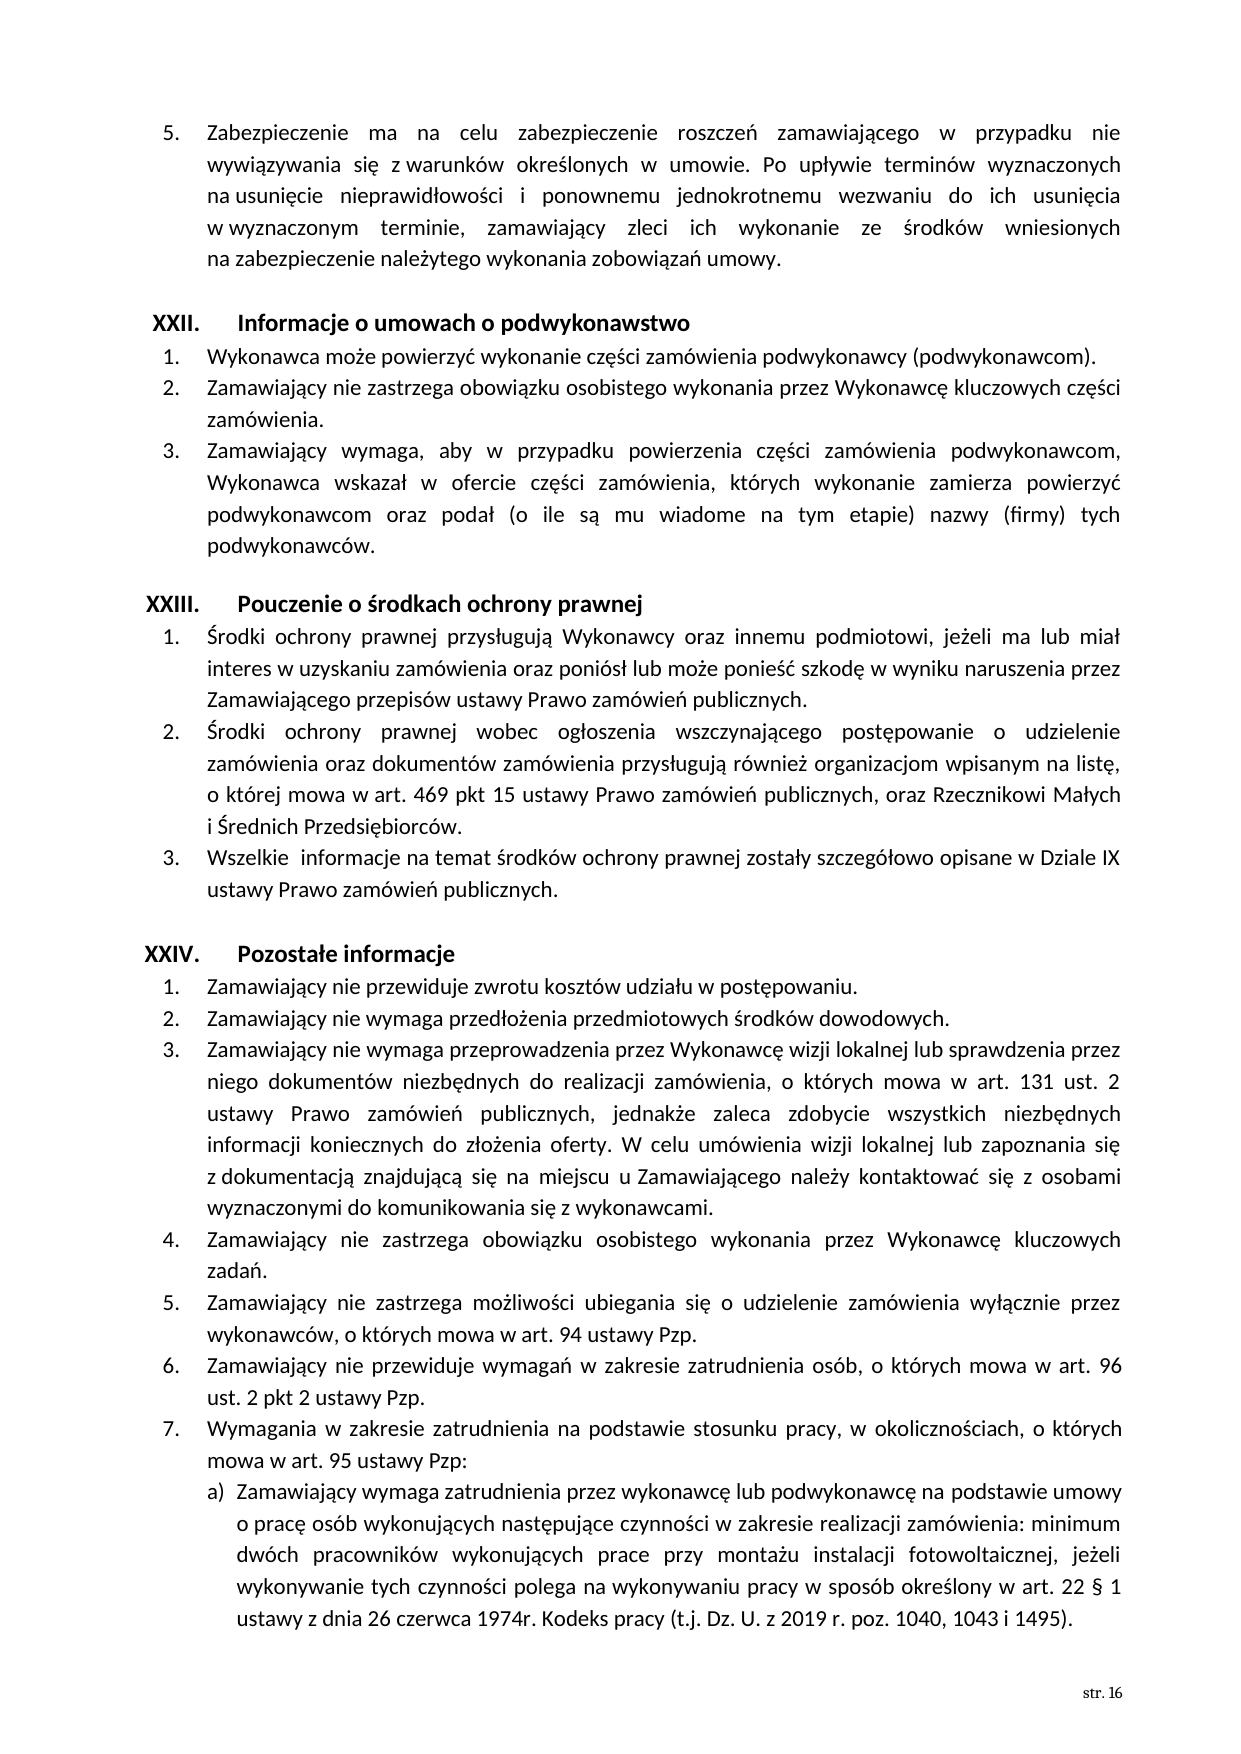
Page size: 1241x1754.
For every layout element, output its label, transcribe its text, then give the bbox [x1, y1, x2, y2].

list Środki ochrony prawnej przysługują Wykonawcy oraz innemu podmiotowi, jeżeli ma lub miał interes w uzyskaniu zamówienia oraz poniósł lub może ponieść szkodę w wyniku naruszenia przez Zamawiającego przepisów ustawy Prawo zamówień publicznych. [162, 622, 1122, 713]
list Zamawiający nie wymaga przedłożenia przedmiotowych środków dowodowych. [162, 1004, 1122, 1032]
text 1. Wykonawca może powierzyć wykonanie części zamówienia podwykonawcy (podwykonawcom). [162, 342, 1122, 370]
text 2. Zamawiający nie zastrzega obowiązku osobistego wykonania przez Wykonawcę kluczowych części zamówienia. [162, 373, 1122, 433]
list Zamawiający nie przewiduje zwrotu kosztów udziału w postępowaniu. [162, 972, 1122, 1001]
list Pozostałe informacje [200, 938, 1122, 968]
list Zamawiający nie przewiduje wymagań w zakresie zatrudnienia osób, o których mowa w art. 96 ust. 2 pkt 2 ustawy Pzp. [162, 1351, 1122, 1411]
list Zabezpieczenie ma na celu zabezpieczenie roszczeń zamawiającego w przypadku nie wywiązywania się z warunków określonych w umowie. Po upływie terminów wyznaczonych na usunięcie nieprawidłowości i ponownemu jednokrotnemu wezwaniu do ich usunięcia w wyznaczonym terminie, zamawiający zleci ich wykonanie ze środków wniesionych na zabezpieczenie należytego wykonania zobowiązań umowy. [162, 118, 1122, 272]
list Wszelkie informacje na temat środków ochrony prawnej zostały szczegółowo opisane w Dziale IX ustawy Prawo zamówień publicznych. [162, 843, 1122, 903]
list Wymagania w zakresie zatrudnienia na podstawie stosunku pracy, w okolicznościach, o których mowa w art. 95 ustawy Pzp: [162, 1414, 1122, 1474]
subtitle Informacje o umowach o podwykonawstwo [200, 307, 1122, 338]
list Zamawiający nie zastrzega możliwości ubiegania się o udzielenie zamówienia wyłącznie przez wykonawców, o których mowa w art. 94 ustawy Pzp. [162, 1288, 1122, 1348]
list Środki ochrony prawnej wobec ogłoszenia wszczynającego postępowanie o udzielenie zamówienia oraz dokumentów zamówienia przysługują również organizacjom wpisanym na listę, o której mowa w art. 469 pkt 15 ustawy Prawo zamówień publicznych, oraz Rzecznikowi Małych i Średnich Przedsiębiorców. [162, 717, 1122, 840]
list Pouczenie o środkach ochrony prawnej [200, 588, 1122, 618]
list Zamawiający wymaga zatrudnienia przez wykonawcę lub podwykonawcę na podstawie umowy o pracę osób wykonujących następujące czynności w zakresie realizacji zamówienia: minimum dwóch pracowników wykonujących prace przy montażu instalacji fotowoltaicznej, jeżeli wykonywanie tych czynności polega na wykonywaniu pracy w sposób określony w art. 22 § 1 ustawy z dnia 26 czerwca 1974r. Kodeks pracy (t.j. Dz. U. z 2019 r. poz. 1040, 1043 i 1495). [207, 1477, 1122, 1632]
text 3. Zamawiający wymaga, aby w przypadku powierzenia części zamówienia podwykonawcom, Wykonawca wskazał w ofercie części zamówienia, których wykonanie zamierza powierzyć podwykonawcom oraz podał (o ile są mu wiadome na tym etapie) nazwy (firmy) tych podwykonawców. [162, 437, 1122, 559]
list Zamawiający nie zastrzega obowiązku osobistego wykonania przez Wykonawcę kluczowych zadań. [162, 1225, 1122, 1284]
list Zamawiający nie wymaga przeprowadzenia przez Wykonawcę wizji lokalnej lub sprawdzenia przez niego dokumentów niezbędnych do realizacji zamówienia, o których mowa w art. 131 ust. 2 ustawy Prawo zamówień publicznych, jednakże zaleca zdobycie wszystkich niezbędnych informacji koniecznych do złożenia oferty. W celu umówienia wizji lokalnej lub zapoznania się z dokumentacją znajdującą się na miejscu u Zamawiającego należy kontaktować się z osobami wyznaczonymi do komunikowania się z wykonawcami. [162, 1036, 1122, 1221]
